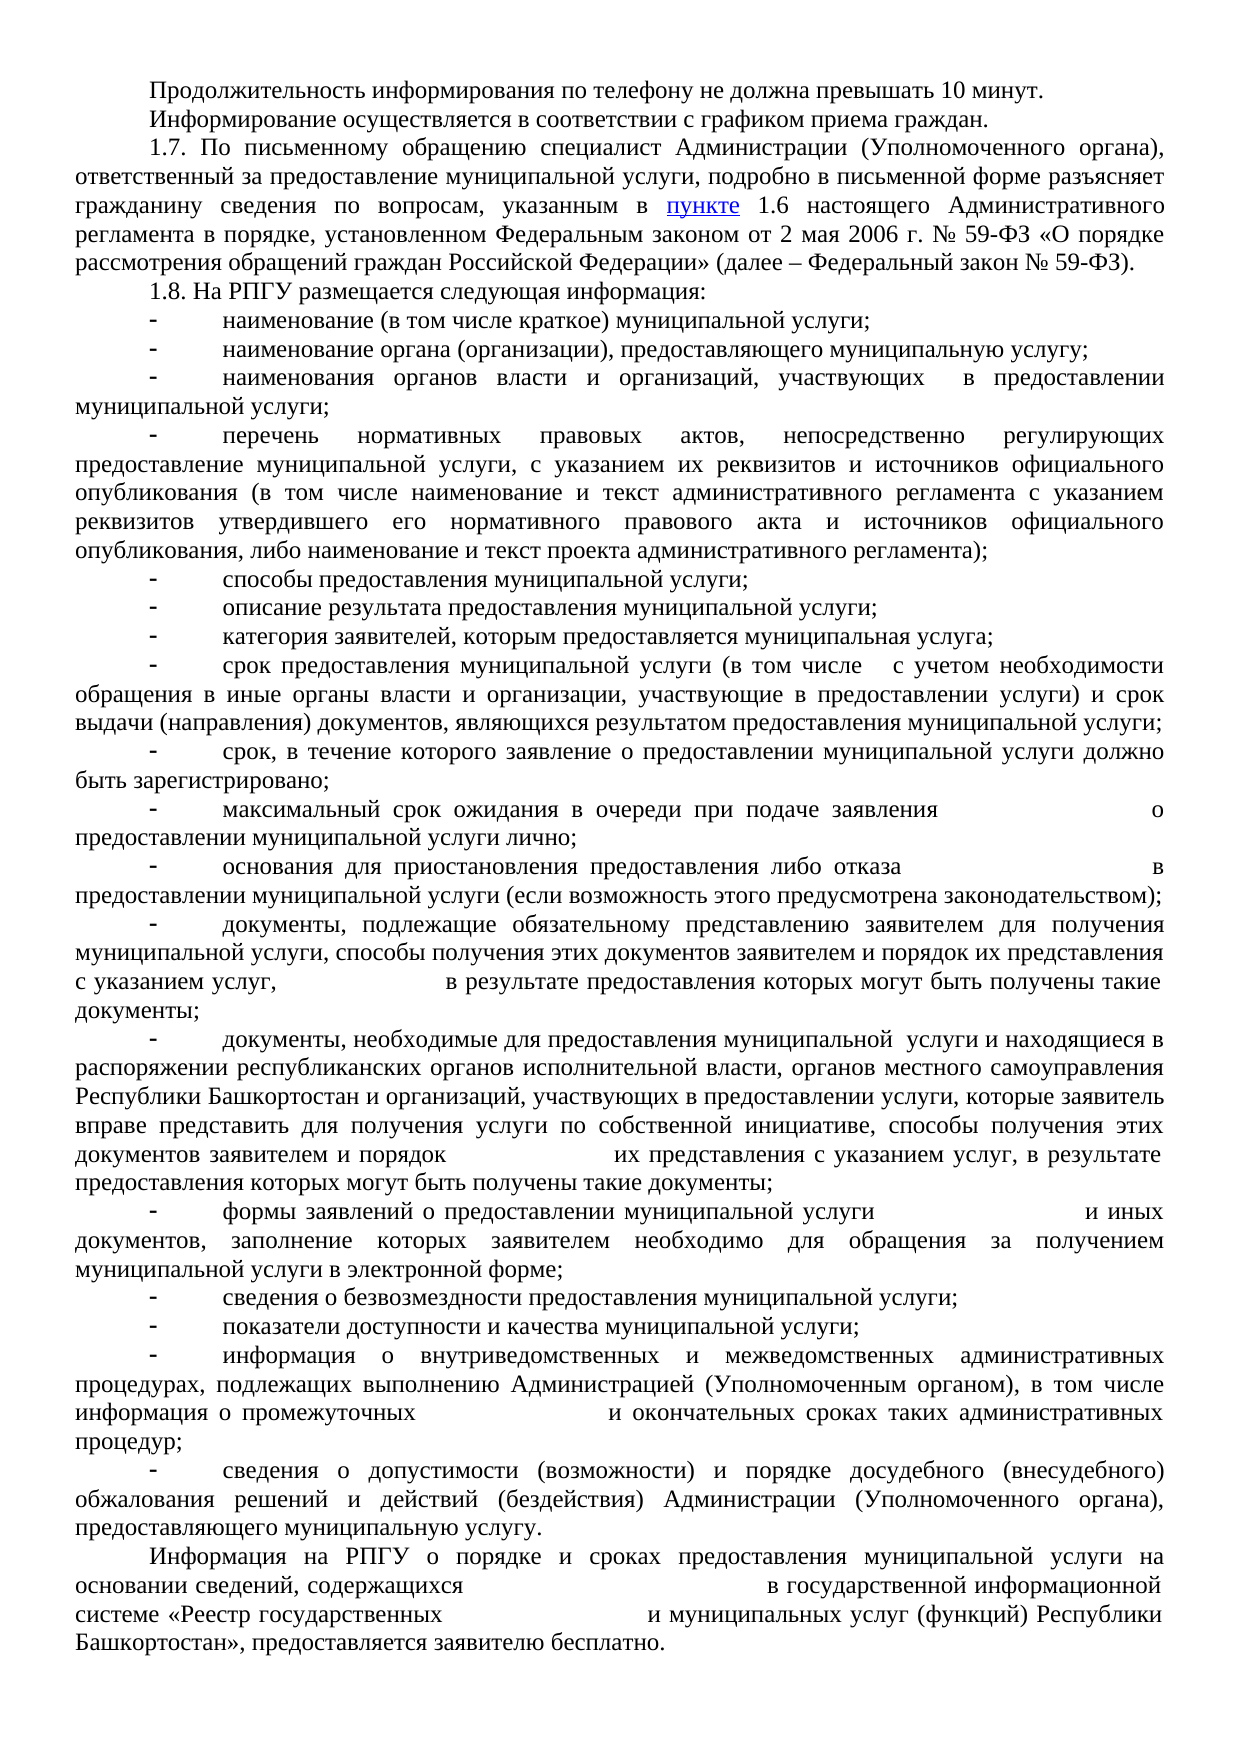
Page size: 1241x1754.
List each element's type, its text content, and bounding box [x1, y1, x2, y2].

text Информирование осуществляется в соответствии с графиком приема граждан. [75, 104, 1165, 132]
list срок, в течение которого заявление о предоставлении муниципальной услуги должно быть зарегистрировано; [75, 736, 1165, 794]
text Информация на РПГУ о порядке и сроках предоставления муниципальной услуги на основании сведений, содержащихся в государственной информационной системе «Реестр государственных и муниципальных услуг (функций) Республики Башкортостан», предоставляется заявителю бесплатно. [75, 1541, 1165, 1656]
list максимальный срок ожидания в очереди при подаче заявления о предоставлении муниципальной услуги лично; [75, 794, 1165, 851]
list способы предоставления муниципальной услуги; [75, 564, 1165, 592]
list сведения о безвозмездности предоставления муниципальной услуги; [75, 1282, 1165, 1311]
text 1.7. По письменному обращению специалист Администрации (Уполномоченного органа), ответственный за предоставление муниципальной услуги, подробно в письменной форме разъясняет гражданину сведения по вопросам, указанным в пункте 1.6 настоящего Административного регламента в порядке, установленном Федеральным законом от 2 мая 2006 г. № 59-ФЗ «О порядке рассмотрения обращений граждан Российской Федерации» (далее – Федеральный закон № 59-ФЗ). [75, 132, 1165, 276]
list наименование (в том числе краткое) муниципальной услуги; [75, 305, 1165, 334]
list основания для приостановления предоставления либо отказа в предоставлении муниципальной услуги (если возможность этого предусмотрена законодательством); [75, 851, 1165, 909]
list сведения о допустимости (возможности) и порядке досудебного (внесудебного) обжалования решений и действий (бездействия) Администрации (Уполномоченного органа), предоставляющего муниципальную услугу. [75, 1455, 1165, 1541]
list документы, необходимые для предоставления муниципальной услуги и находящиеся в распоряжении республиканских органов исполнительной власти, органов местного самоуправления Республики Башкортостан и организаций, участвующих в предоставлении услуги, которые заявитель вправе представить для получения услуги по собственной инициативе, способы получения этих документов заявителем и порядок их представления с указанием услуг, в результате предоставления которых могут быть получены такие документы; [75, 1024, 1165, 1196]
list показатели доступности и качества муниципальной услуги; [75, 1311, 1165, 1340]
list наименования органов власти и организаций, участвующих в предоставлении муниципальной услуги; [75, 362, 1165, 420]
list категория заявителей, которым предоставляется муниципальная услуга; [75, 621, 1165, 650]
list формы заявлений о предоставлении муниципальной услуги и иных документов, заполнение которых заявителем необходимо для обращения за получением муниципальной услуги в электронной форме; [75, 1196, 1165, 1282]
list перечень нормативных правовых актов, непосредственно регулирующих предоставление муниципальной услуги, с указанием их реквизитов и источников официального опубликования (в том числе наименование и текст административного регламента с указанием реквизитов утвердившего его нормативного правового акта и источников официального опубликования, либо наименование и текст проекта административного регламента); [75, 420, 1165, 564]
text 1.8. На РПГУ размещается следующая информация: [75, 276, 1165, 305]
list наименование органа (организации), предоставляющего муниципальную услугу; [75, 334, 1165, 362]
list срок предоставления муниципальной услуги (в том числе с учетом необходимости обращения в иные органы власти и организации, участвующие в предоставлении услуги) и срок выдачи (направления) документов, являющихся результатом предоставления муниципальной услуги; [75, 650, 1165, 736]
list информация о внутриведомственных и межведомственных административных процедурах, подлежащих выполнению Администрацией (Уполномоченным органом), в том числе информация о промежуточных и окончательных сроках таких административных процедур; [75, 1340, 1165, 1455]
list описание результата предоставления муниципальной услуги; [75, 592, 1165, 621]
list документы, подлежащие обязательному представлению заявителем для получения муниципальной услуги, способы получения этих документов заявителем и порядок их представления с указанием услуг, в результате предоставления которых могут быть получены такие документы; [75, 909, 1165, 1024]
text Продолжительность информирования по телефону не должна превышать 10 минут. [75, 75, 1165, 104]
